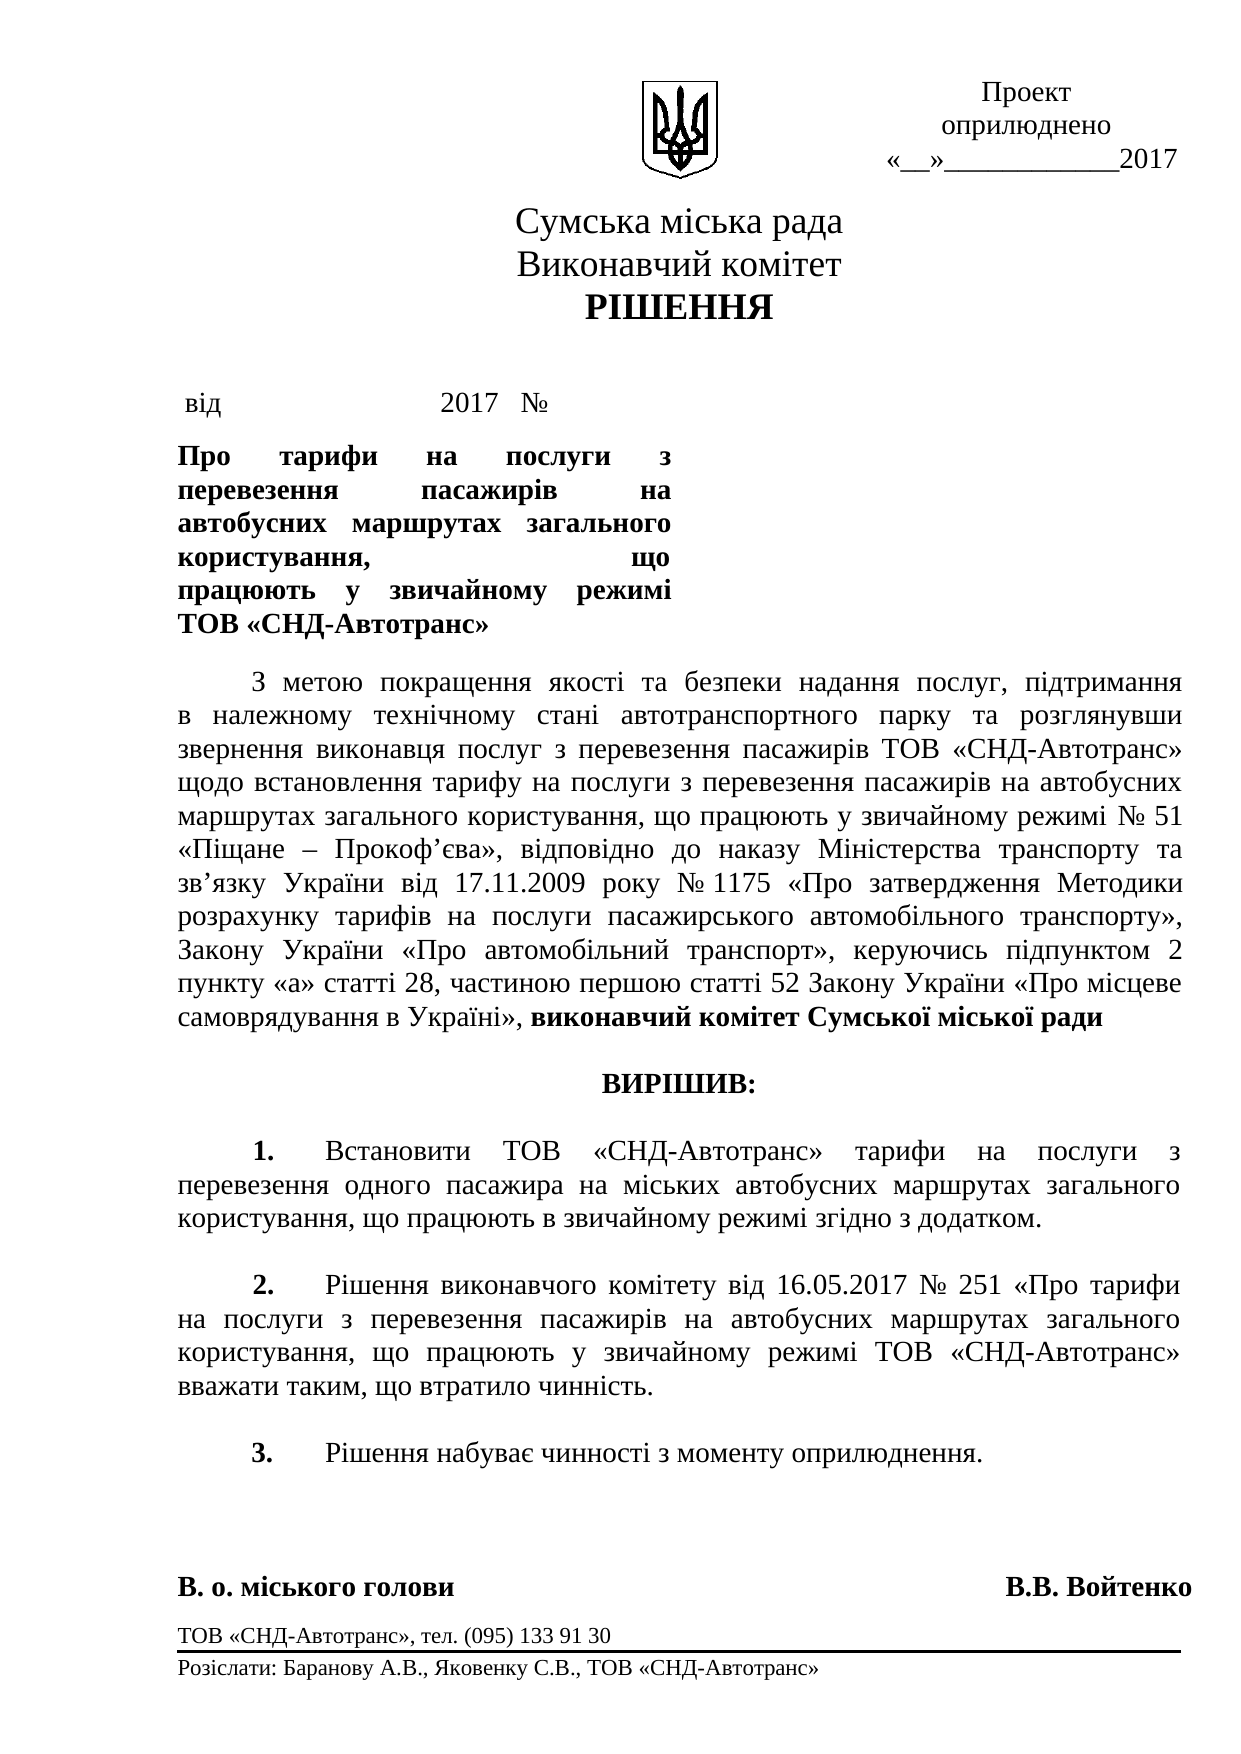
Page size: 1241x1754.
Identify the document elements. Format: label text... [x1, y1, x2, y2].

picture [640, 79, 719, 180]
table_header Про тарифи на послуги з перевезення пасажирів на автобусних маршрутах загального користування, що працюють у звичайному режимі ТОВ «СНД-Автотранс» [166, 438, 683, 639]
table_header В.В. Войтенко [641, 1569, 1192, 1603]
text ВИРІШИВ: [177, 1066, 1181, 1100]
text ТОВ «СНД-Автотранс», тел. (095) 133 91 30 [177, 1622, 1181, 1650]
text РІШЕННЯ [177, 285, 1181, 328]
table_header від 2017 № [177, 386, 724, 419]
list Рішення виконавчого комітету від 16.05.2017 № 251 «Про тарифи на послуги з перевезення пасажирів на автобусних маршрутах загального користування, що працюють у звичайному режимі ТОВ «СНД-Автотранс» вважати таким, що втратило чинність. [177, 1267, 1181, 1402]
text Розіслати: Баранову А.В., Яковенку С.В., ТОВ «СНД-Автотранс» [177, 1653, 1181, 1680]
text Виконавчий комітет [177, 242, 1181, 285]
table_header В. о. міського голови [166, 1569, 641, 1603]
list Встановити ТОВ «СНД-Автотранс» тарифи на послуги з перевезення одного пасажира на міських автобусних маршрутах загального користування, що працюють в звичайному режимі згідно з додатком. [177, 1133, 1181, 1234]
text Сумська міська рада [177, 198, 1181, 242]
text З метою покращення якості та безпеки надання послуг, підтримання в належному технічному стані автотранспортного парку та розглянувши звернення виконавця послуг з перевезення пасажирів ТОВ «СНД-Автотранс» щодо встановлення тарифу на послуги з перевезення пасажирів на автобусних маршрутах загального користування, що працюють у звичайному режимі № 51 «Піщане – Прокоф’єва», відповідно до наказу Міністерства транспорту та зв’язку України від 17.11.2009 року № 1175 «Про затвердження Методики розрахунку тарифів на послуги пасажирського автомобільного транспорту», Закону України «Про автомобільний транспорт», керуючись підпунктом 2 пункту «а» статті 28, частиною першою статті 52 Закону України «Про місцеве самоврядування в Україні», виконавчий комітет Сумської міської ради [177, 664, 1183, 1033]
text 3. Рішення набуває чинності з моменту оприлюднення. [177, 1435, 1181, 1469]
